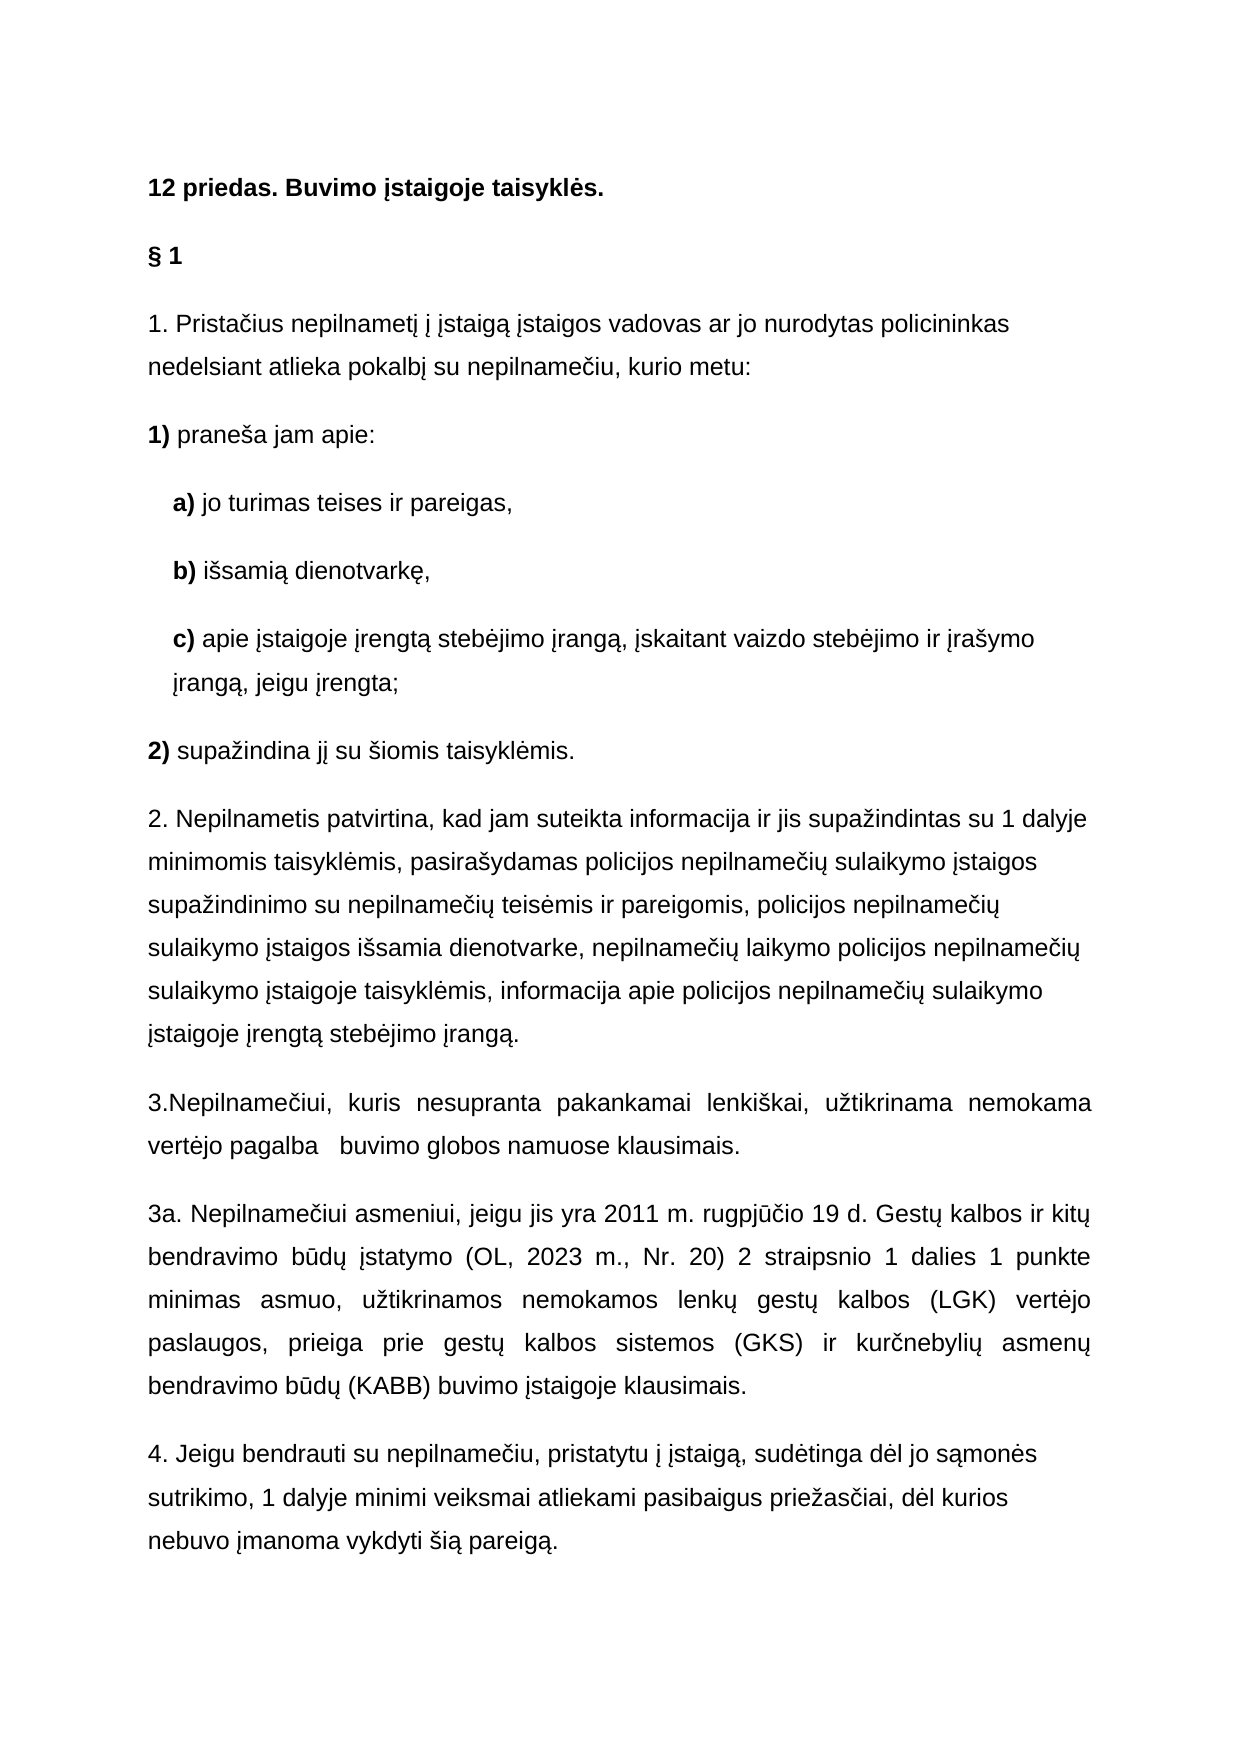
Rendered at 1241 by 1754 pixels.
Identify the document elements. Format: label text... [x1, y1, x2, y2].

text c) apie įstaigoje įrengtą stebėjimo įrangą, įskaitant vaizdo stebėjimo ir įrašymo įrangą, jeigu įrengta; [173, 624, 1093, 696]
text 3.Nepilnamečiui, kuris nesupranta pakankamai lenkiškai, užtikrinama nemokama vertėjo pagalba buvimo globos namuose klausimais. [148, 1088, 1093, 1159]
text a) jo turimas teises ir pareigas, [173, 488, 1093, 517]
text 1) praneša jam apie: [148, 420, 1093, 449]
text 1. Pristačius nepilnametį į įstaigą įstaigos vadovas ar jo nurodytas policininkas nedelsiant atlieka pokalbį su nepilnamečiu, kurio metu: [148, 309, 1093, 381]
text 3a. Nepilnamečiui asmeniui, jeigu jis yra 2011 m. rugpjūčio 19 d. Gestų kalbos ir kitų bendravimo būdų įstatymo (OL, 2023 m., Nr. 20) 2 straipsnio 1 dalies 1 punkte minimas asmuo, užtikrinamos nemokamos lenkų gestų kalbos (LGK) vertėjo paslaugos, prieiga prie gestų kalbos sistemos (GKS) ir kurčnebylių asmenų bendravimo būdų (KABB) buvimo įstaigoje klausimais. [148, 1199, 1093, 1400]
text § 1 [148, 241, 1093, 269]
text b) išsamią dienotvarkę, [173, 556, 1093, 585]
text 2. Nepilnametis patvirtina, kad jam suteikta informacija ir jis supažindintas su 1 dalyje minimomis taisyklėmis, pasirašydamas policijos nepilnamečių sulaikymo įstaigos supažindinimo su nepilnamečių teisėmis ir pareigomis, policijos nepilnamečių sulaikymo įstaigos išsamia dienotvarke, nepilnamečių laikymo policijos nepilnamečių sulaikymo įstaigoje taisyklėmis, informacija apie policijos nepilnamečių sulaikymo įstaigoje įrengtą stebėjimo įrangą. [148, 804, 1093, 1048]
text 4. Jeigu bendrauti su nepilnamečiu, pristatytu į įstaigą, sudėtinga dėl jo sąmonės sutrikimo, 1 dalyje minimi veiksmai atliekami pasibaigus priežasčiai, dėl kurios nebuvo įmanoma vykdyti šią pareigą. [148, 1439, 1093, 1554]
text 2) supažindina jį su šiomis taisyklėmis. [148, 736, 1093, 764]
text 12 priedas. Buvimo įstaigoje taisyklės. [148, 173, 1093, 201]
